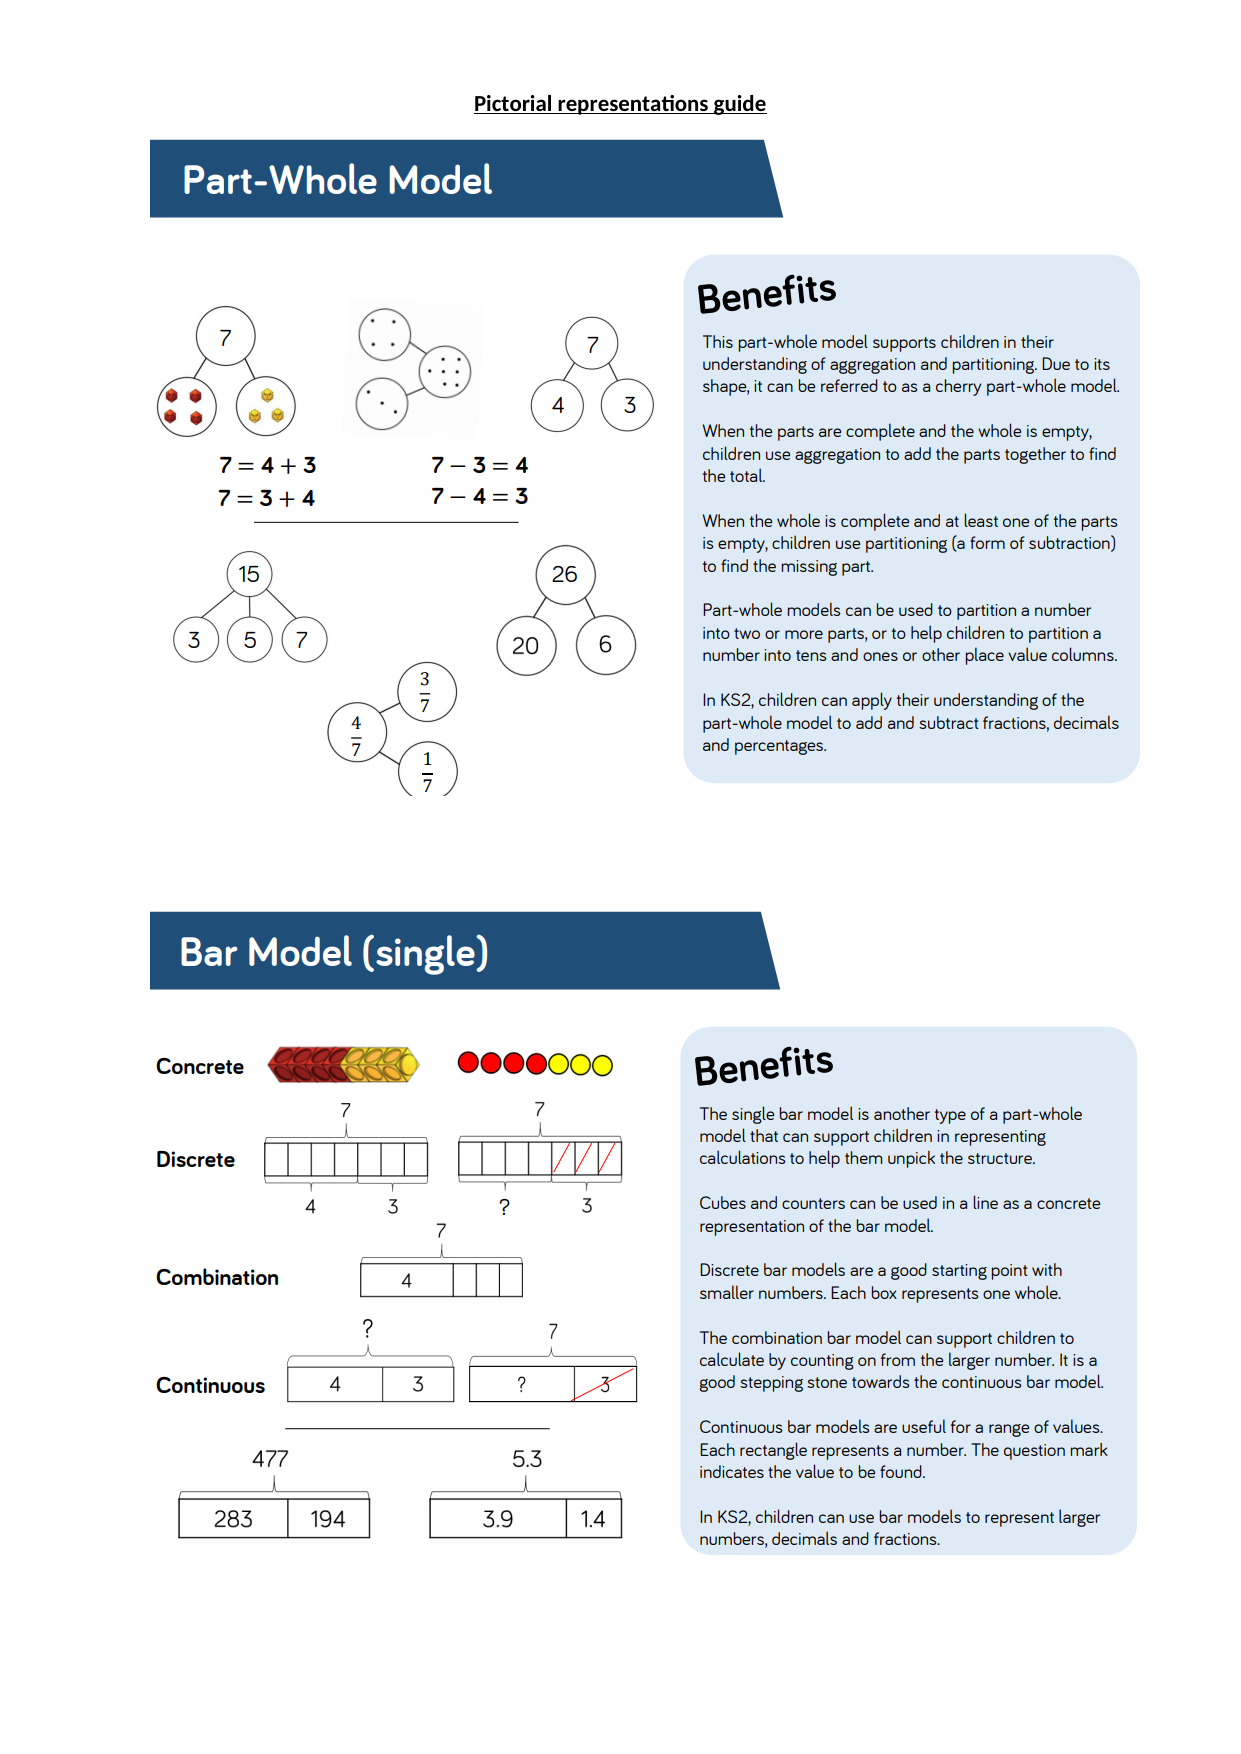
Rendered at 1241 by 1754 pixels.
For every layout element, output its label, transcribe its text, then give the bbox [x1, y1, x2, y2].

picture [150, 135, 1150, 796]
text Pictorial representations guide [150, 89, 1090, 117]
picture [150, 908, 1150, 1576]
